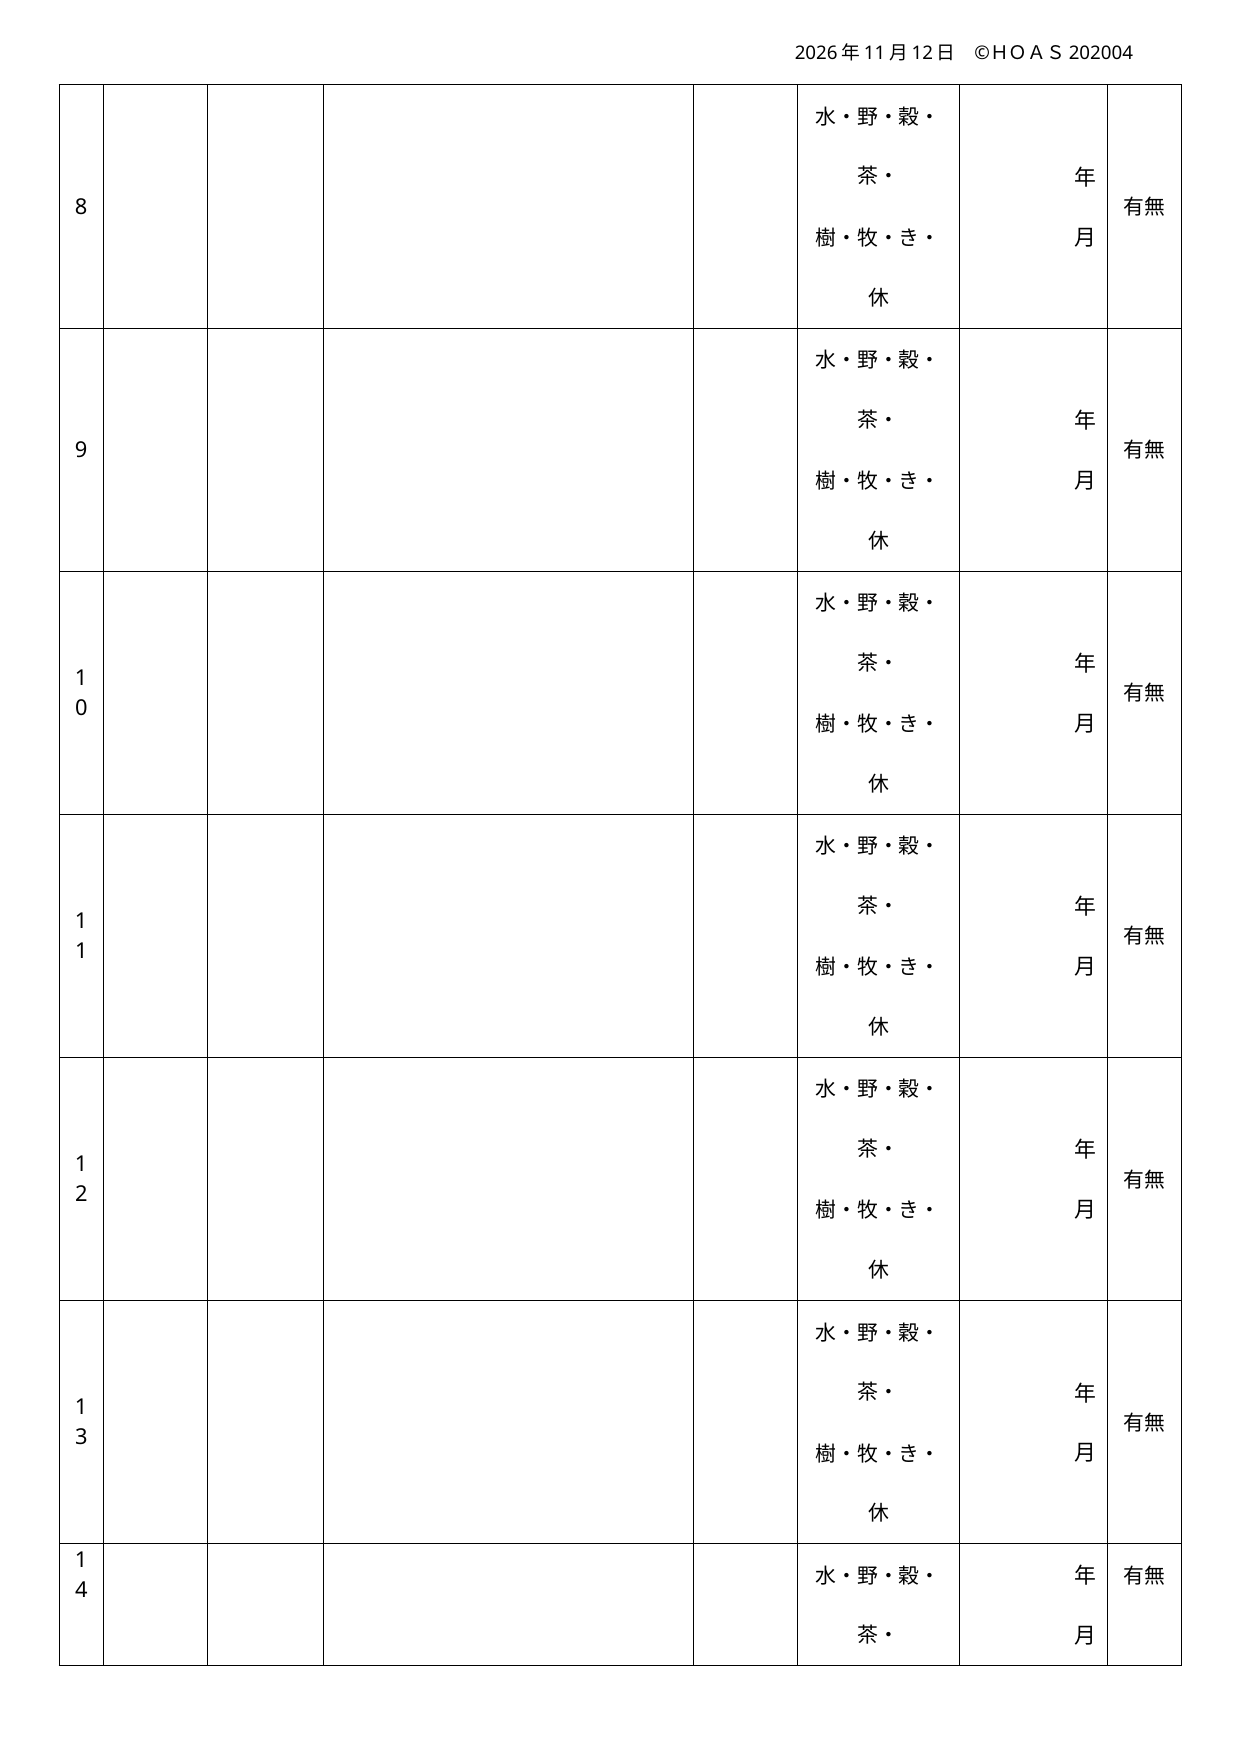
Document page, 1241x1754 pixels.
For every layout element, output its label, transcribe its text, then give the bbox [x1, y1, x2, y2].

table_cell [694, 1058, 797, 1300]
table_cell 水・野・穀・茶・ 樹・牧・き・休 [798, 572, 959, 814]
table_cell [208, 329, 323, 571]
table_cell [104, 329, 207, 571]
table_cell [104, 1058, 207, 1300]
table_cell [324, 329, 693, 571]
table_cell [208, 572, 323, 814]
table_cell [208, 1301, 323, 1543]
table_cell 11 [60, 815, 103, 1057]
table_cell 年 月 [960, 329, 1107, 571]
table_cell [694, 1301, 797, 1543]
table_cell [324, 1058, 693, 1300]
table_cell [694, 815, 797, 1057]
table_cell 14 [60, 1544, 103, 1665]
table_cell [324, 1301, 693, 1543]
table_cell 有無 [1108, 815, 1181, 1057]
table_cell 有無 [1108, 572, 1181, 814]
table_cell [694, 85, 797, 327]
table_cell [104, 1544, 207, 1665]
table_cell [324, 815, 693, 1057]
table_cell 年 月 [960, 1058, 1107, 1300]
table_cell 年 月 [960, 572, 1107, 814]
table_cell 9 [60, 329, 103, 571]
table_cell [324, 1544, 693, 1665]
table_cell [324, 572, 693, 814]
table_cell [104, 815, 207, 1057]
table_cell 12 [60, 1058, 103, 1300]
table_cell 有無 [1108, 1544, 1181, 1665]
table_cell 有無 [1108, 85, 1181, 327]
table_cell 水・野・穀・茶・ 樹・牧・き・休 [798, 1544, 959, 1665]
table_cell 10 [60, 572, 103, 814]
table_cell 年 月 [960, 85, 1107, 327]
table_cell 有無 [1108, 329, 1181, 571]
table_cell 水・野・穀・茶・ 樹・牧・き・休 [798, 815, 959, 1057]
table_cell 年 月 [960, 1544, 1107, 1665]
table_cell [104, 1301, 207, 1543]
table_cell [324, 85, 693, 327]
table_cell [208, 85, 323, 327]
table_cell 年 月 [960, 1301, 1107, 1543]
table_cell 年 月 [960, 815, 1107, 1057]
table_cell 水・野・穀・茶・ 樹・牧・き・休 [798, 1301, 959, 1543]
table_cell 8 [60, 85, 103, 327]
table_cell [694, 1544, 797, 1665]
table_cell 水・野・穀・茶・ 樹・牧・き・休 [798, 329, 959, 571]
table_cell 水・野・穀・茶・ 樹・牧・き・休 [798, 85, 959, 327]
table_cell 有無 [1108, 1058, 1181, 1300]
table_cell [104, 85, 207, 327]
table_cell 13 [60, 1301, 103, 1543]
table_cell [694, 572, 797, 814]
table_cell [208, 1058, 323, 1300]
table_cell [694, 329, 797, 571]
table_cell 有無 [1108, 1301, 1181, 1543]
table_cell [208, 815, 323, 1057]
table_cell 水・野・穀・茶・ 樹・牧・き・休 [798, 1058, 959, 1300]
table_cell [104, 572, 207, 814]
table_cell [208, 1544, 323, 1665]
